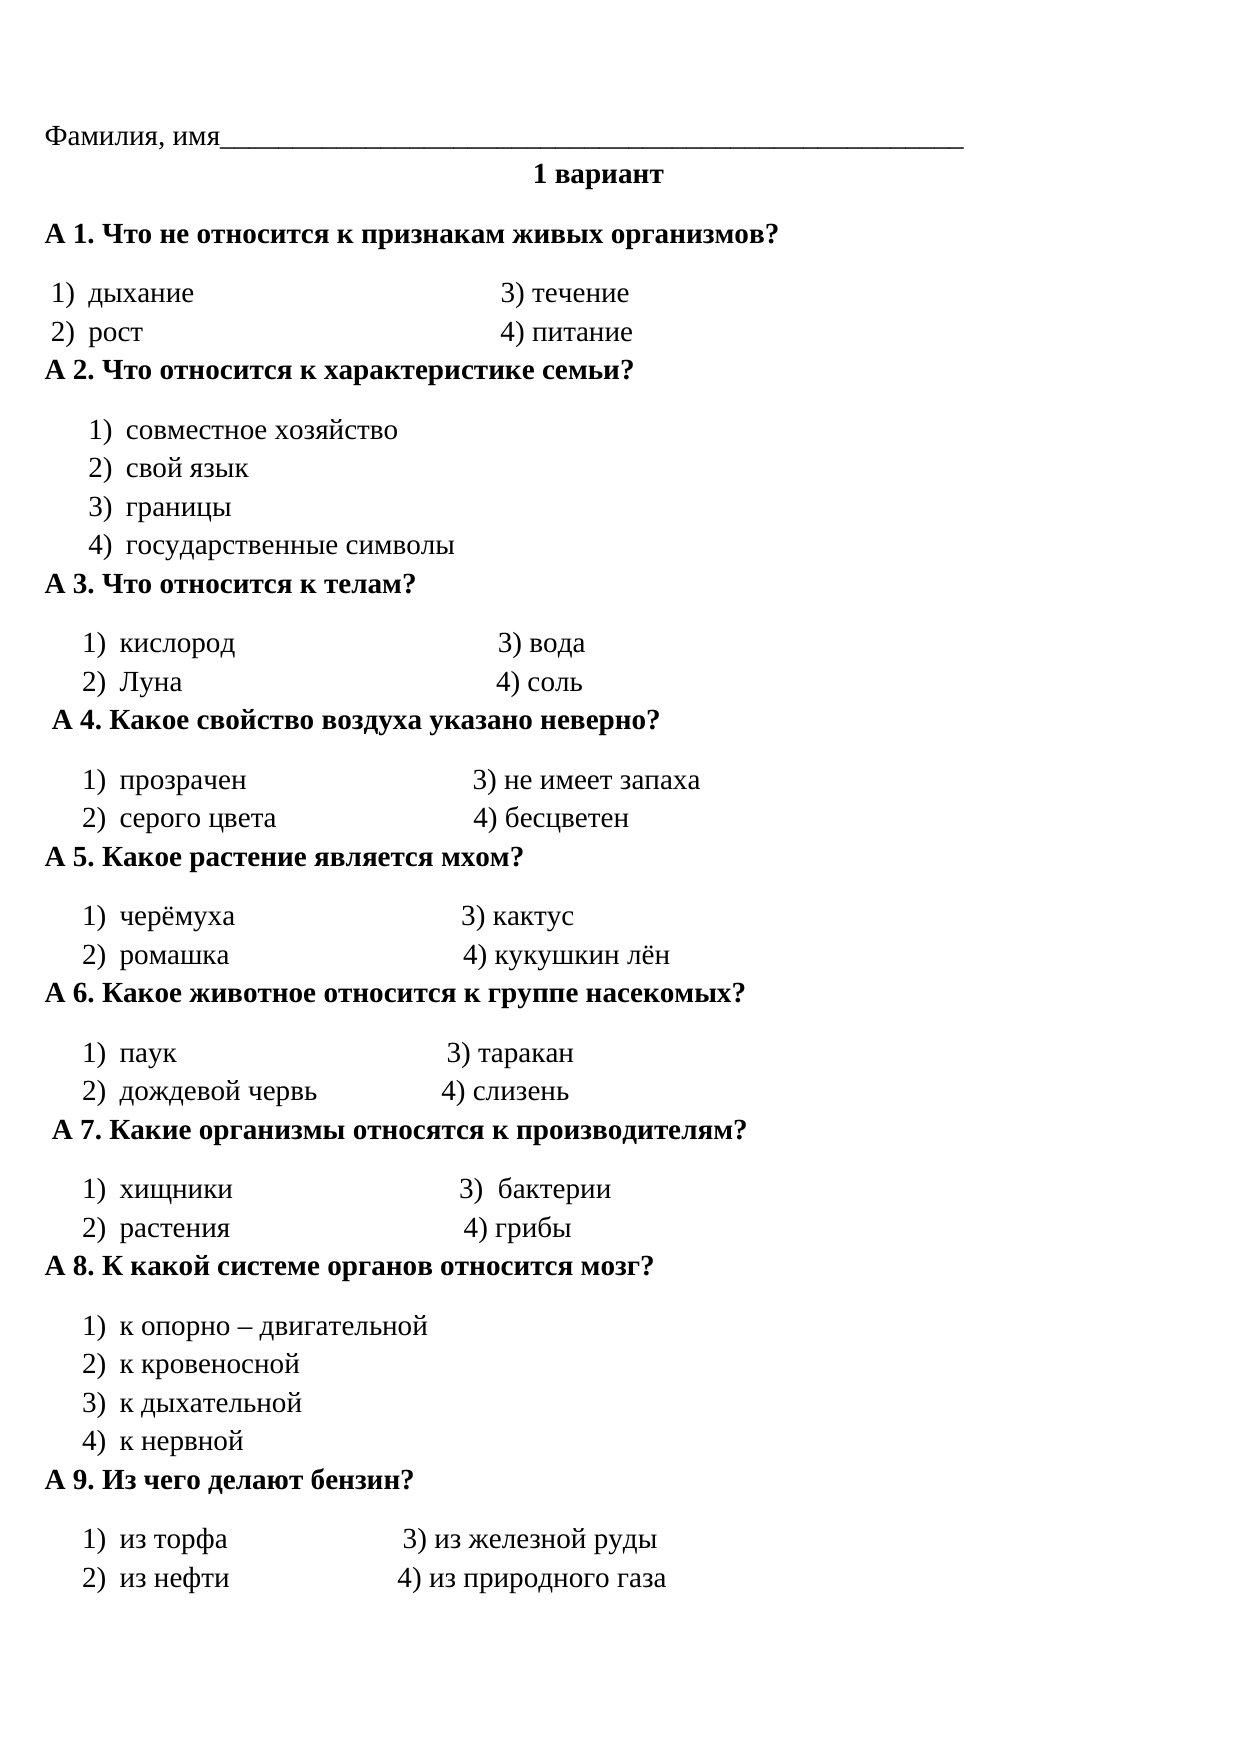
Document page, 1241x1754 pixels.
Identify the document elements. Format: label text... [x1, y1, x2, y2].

list границы [88, 489, 1152, 522]
list серого цвета 4) бесцветен [82, 800, 1152, 834]
list к кровеносной [82, 1346, 1152, 1380]
list государственные символы [88, 527, 1152, 561]
text А 2. Что относится к характеристике семьи? [44, 352, 1152, 386]
list дождевой червь 4) слизень [82, 1073, 1152, 1107]
text 1 вариант [44, 157, 1152, 190]
list к дыхательной [82, 1385, 1152, 1418]
list хищники 3) бактерии [82, 1171, 1152, 1205]
list Луна 4) соль [82, 664, 1152, 697]
text А 4. Какое свойство воздуха указано неверно? [44, 702, 1152, 736]
list дыхание 3) течение [51, 275, 1152, 309]
list рост 4) питание [51, 314, 1152, 347]
list совместное хозяйство [88, 412, 1152, 445]
text А 1. Что не относится к признакам живых организмов? [44, 216, 1152, 249]
list черёмуха 3) кактус [82, 898, 1152, 932]
list прозрачен 3) не имеет запаха [82, 762, 1152, 795]
list из нефти 4) из природного газа [82, 1560, 1152, 1593]
list к опорно – двигательной [82, 1308, 1152, 1341]
text А 5. Какое растение является мхом? [44, 839, 1152, 872]
list ромашка 4) кукушкин лён [82, 937, 1152, 970]
text А 8. К какой системе органов относится мозг? [44, 1248, 1152, 1282]
list паук 3) таракан [82, 1035, 1152, 1068]
text А 7. Какие организмы относятся к производителям? [44, 1112, 1152, 1145]
text Фамилия, имя___________________________________________________ [44, 118, 1152, 152]
list к нервной [82, 1423, 1152, 1457]
text А 9. Из чего делают бензин? [44, 1462, 1152, 1495]
text А 6. Какое животное относится к группе насекомых? [44, 975, 1152, 1009]
list растения 4) грибы [82, 1210, 1152, 1243]
list из торфа 3) из железной руды [82, 1521, 1152, 1555]
text А 3. Что относится к телам? [44, 566, 1152, 599]
list кислород 3) вода [82, 625, 1152, 659]
list свой язык [88, 450, 1152, 484]
